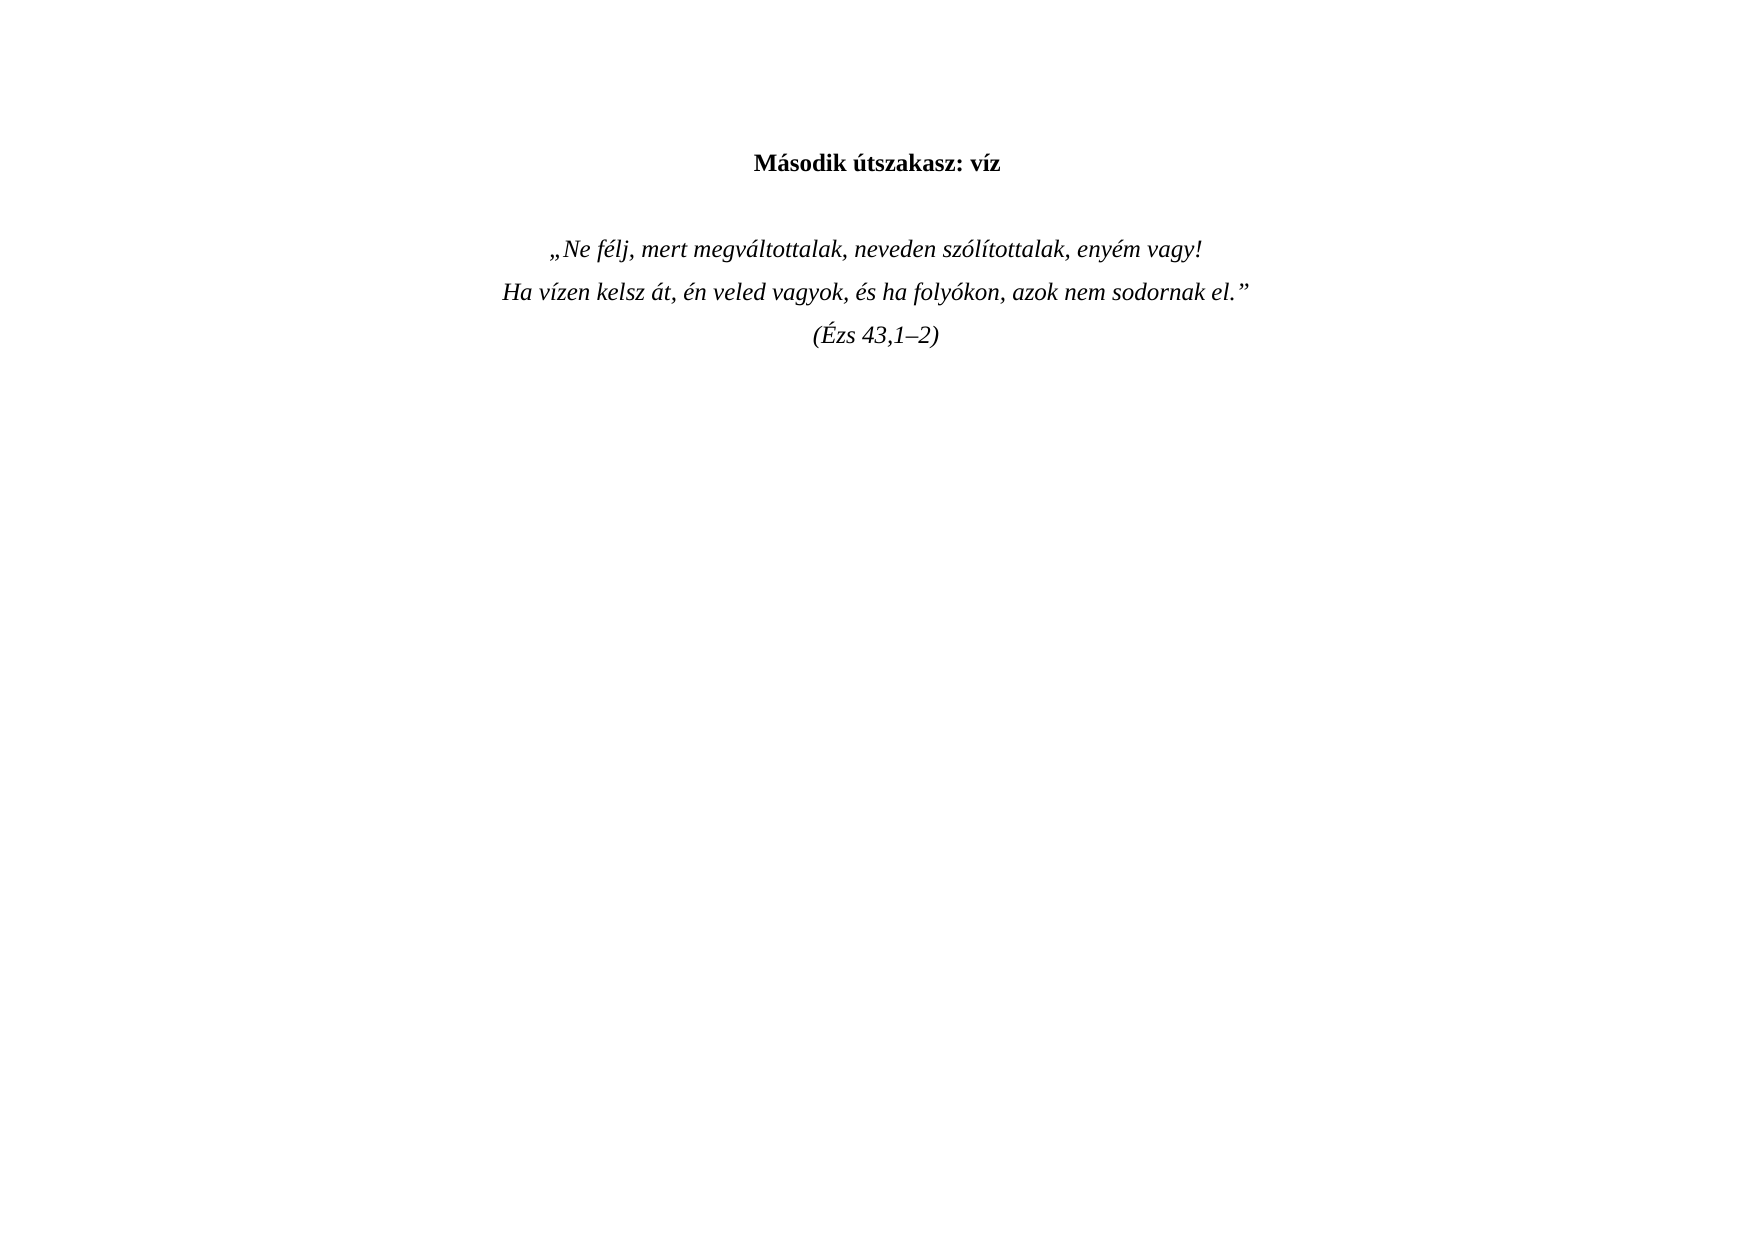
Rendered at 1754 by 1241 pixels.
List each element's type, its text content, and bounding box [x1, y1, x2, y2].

text „Ne félj, mert megváltottalak, neveden szólítottalak, enyém vagy! [148, 234, 1606, 263]
text (Ézs 43,1–2) [148, 320, 1606, 349]
text Második útszakasz: víz [148, 148, 1606, 176]
text Ha vízen kelsz át, én veled vagyok, és ha folyókon, azok nem sodornak el.” [148, 277, 1606, 306]
